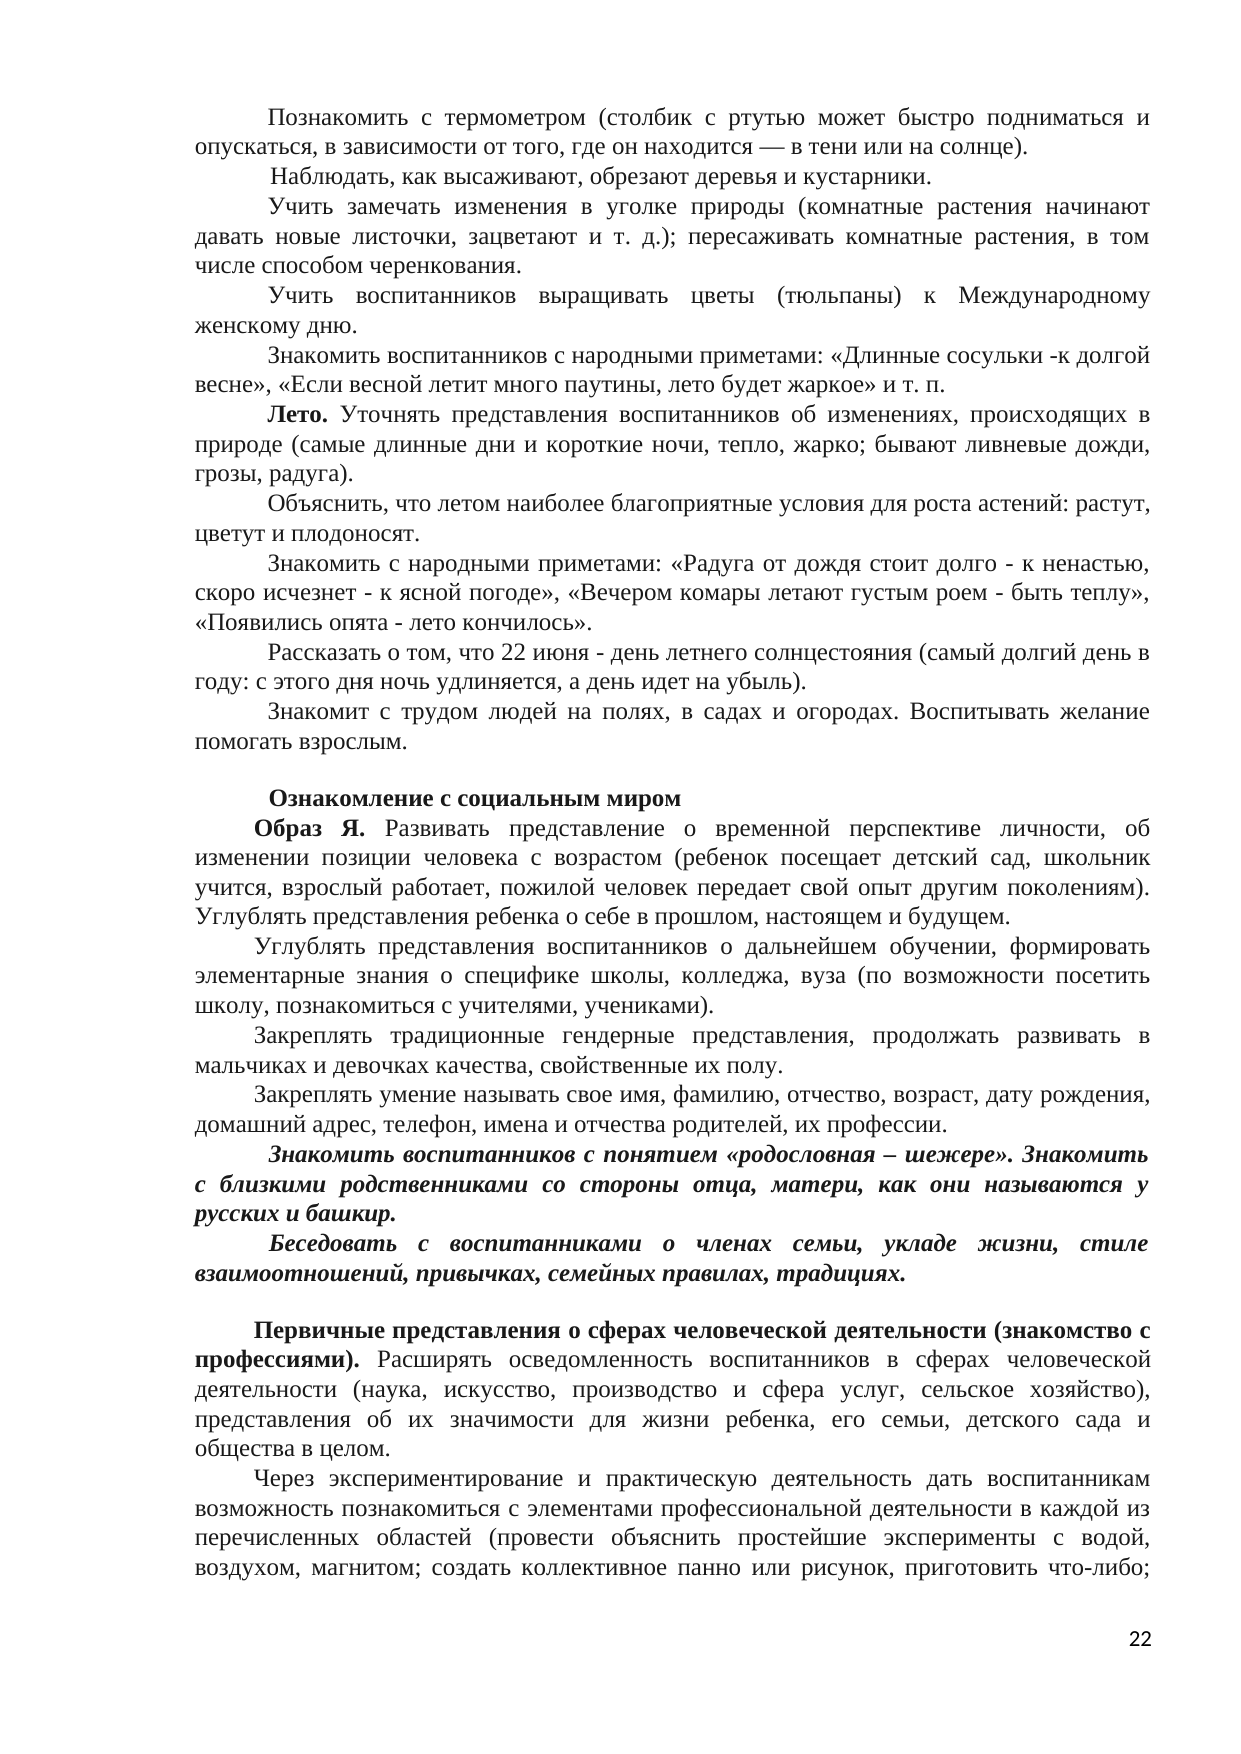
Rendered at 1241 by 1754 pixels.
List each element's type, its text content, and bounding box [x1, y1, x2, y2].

text Углублять представления воспитанников о дальнейшем обучении, формировать элементарные знания о специфике школы, колледжа, вуза (по возможности посетить школу, познакомиться с учителями, учениками). [194, 931, 1151, 1019]
text Образ Я. Развивать представление о временной перспективе личности, об изменении позиции человека с возрастом (ребенок посещает детский сад, школьник учится, взрослый работает, пожилой человек передает свой опыт другим поколениям). Углублять представления ребенка о себе в прошлом, настоящем и будущем. [194, 813, 1151, 930]
text Закреплять традиционные гендерные представления, продолжать развивать в мальчиках и девочках качества, свойственные их полу. [194, 1020, 1151, 1078]
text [194, 1463, 1151, 1581]
text Знакомить воспитанников с народными приметами: «Длинные сосульки -к долгой весне», «Если весной летит много паутины, лето будет жаркое» и т. п. [194, 340, 1151, 398]
text Учить воспитанников выращивать цветы (тюльпаны) к Международному женскому дню. [194, 280, 1151, 338]
text Знакомить воспитанников с понятием «родословная – шежере». Знакомить с близкими родственниками со стороны отца, матери, как они называются у русских и башкир. [194, 1139, 1149, 1227]
text Закреплять умение называть свое имя, фамилию, отчество, возраст, дату рождения, домашний адрес, телефон, имена и отчества родителей, их профессии. [194, 1079, 1151, 1138]
text Объяснить, что летом наиболее благоприятные условия для роста астений: растут, цветут и плодоносят. [194, 488, 1151, 547]
text Знакомит с трудом людей на полях, в садах и огородах. Воспитывать желание помогать взрослым. [194, 696, 1151, 754]
text Первичные представления о сферах человеческой деятельности (знакомство с профессиями). Расширять осведомленность воспитанников в сферах человеческой деятельности (наука, искусство, производство и сфера услуг, сельское хозяйство), представления об их значимости для жизни ребенка, его семьи, детского сада и общества в целом. [194, 1315, 1151, 1462]
text Лето. Уточнять представления воспитанников об изменениях, происходящих в природе (самые длинные дни и короткие ночи, тепло, жарко; бывают ливневые дожди, грозы, радуга). [194, 399, 1151, 487]
text Беседовать с воспитанниками о членах семьи, укладе жизни, стиле взаимоотношений, привычках, семейных правилах, традициях. [194, 1228, 1149, 1286]
text Рассказать о том, что 22 июня - день летнего солнцестояния (самый долгий день в году: с этого дня ночь удлиняется, а день идет на убыль). [194, 637, 1151, 695]
text Учить замечать изменения в уголке природы (комнатные растения начинают давать новые листочки, зацветают и т. д.); пересаживать комнатные растения, в том числе способом черенкования. [194, 191, 1151, 279]
text Наблюдать, как высаживают, обрезают деревья и кустарники. [270, 161, 1151, 190]
text Ознакомление с социальным миром [268, 783, 1152, 812]
text Познакомить с термометром (столбик с ртутью может быстро подниматься и опускаться, в зависимости от того, где он находится — в тени или на солнце). [194, 102, 1151, 160]
text Знакомить с народными приметами: «Радуга от дождя стоит долго - к ненастью, скоро исчезнет - к ясной погоде», «Вечером комары летают густым роем - быть теплу», «Появились опята - лето кончилось». [194, 548, 1151, 636]
